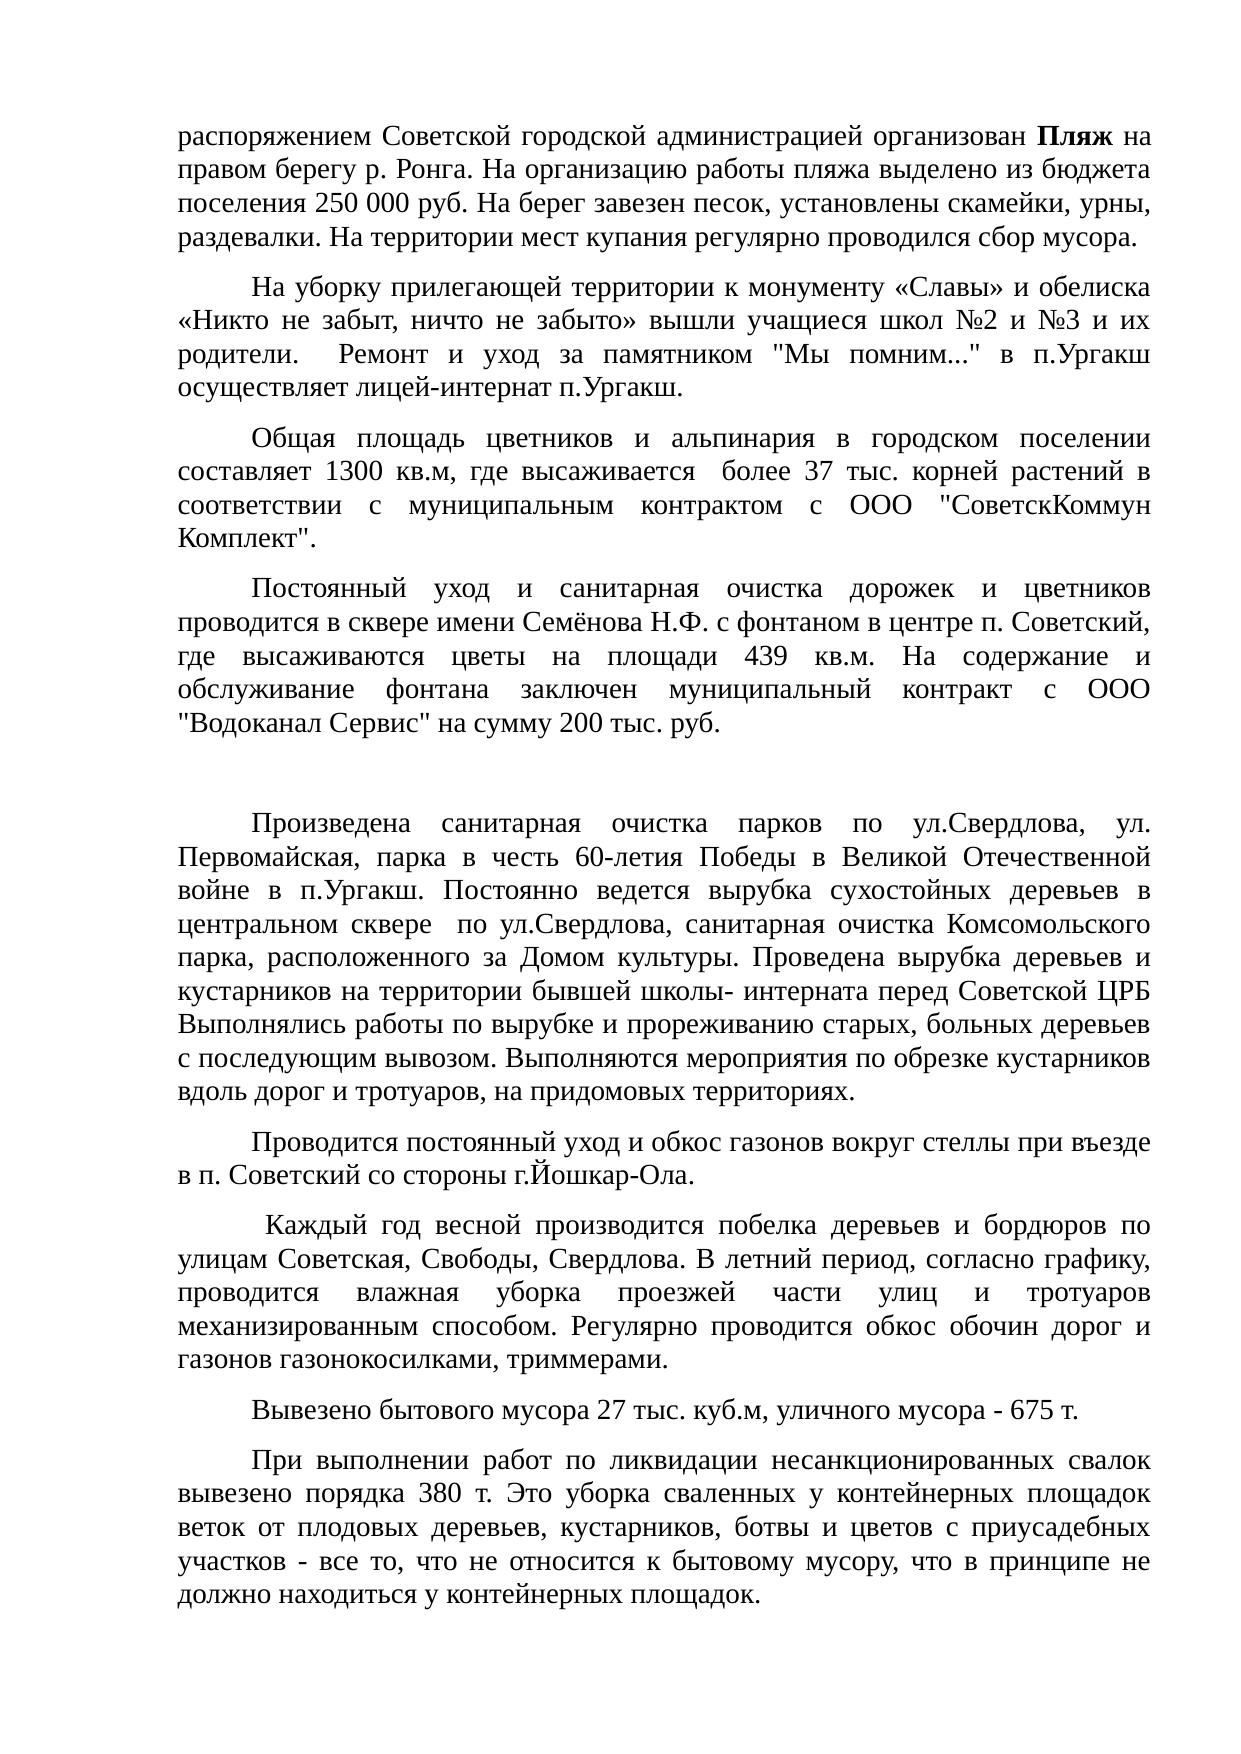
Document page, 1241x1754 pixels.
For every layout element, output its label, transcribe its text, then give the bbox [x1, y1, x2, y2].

text При выполнении работ по ликвидации несанкционированных свалок вывезено порядка 380 т. Это уборка сваленных у контейнерных площадок веток от плодовых деревьев, кустарников, ботвы и цветов с приусадебных участков - все то, что не относится к бытовому мусору, что в принципе не должно находиться у контейнерных площадок. [177, 1442, 1152, 1610]
text Постоянный уход и санитарная очистка дорожек и цветников проводится в сквере имени Семёнова Н.Ф. с фонтаном в центре п. Советский, где высаживаются цветы на площади 439 кв.м. На содержание и обслуживание фонтана заключен муниципальный контракт с ООО "Водоканал Сервис" на сумму 200 тыс. руб. [177, 571, 1152, 738]
text На уборку прилегающей территории к монументу «Славы» и обелиска «Никто не забыт, ничто не забыто» вышли учащиеся школ №2 и №3 и их родители. Ремонт и уход за памятником "Мы помним..." в п.Ургакш осуществляет лицей-интернат п.Ургакш. [177, 269, 1152, 403]
text Каждый год весной производится побелка деревьев и бордюров по улицам Советская, Свободы, Свердлова. В летний период, согласно графику, проводится влажная уборка проезжей части улиц и тротуаров механизированным способом. Регулярно проводится обкос обочин дорог и газонов газонокосилками, триммерами. [177, 1207, 1152, 1375]
text Общая площадь цветников и альпинария в городском поселении составляет 1300 кв.м, где высаживается более 37 тыс. корней растений в соответствии с муниципальным контрактом с ООО "СоветскКоммун Комплект". [177, 420, 1152, 554]
text Проводится постоянный уход и обкос газонов вокруг стеллы при въезде в п. Советский со стороны г.Йошкар-Ола. [177, 1124, 1152, 1191]
text Вывезено бытового мусора 27 тыс. куб.м, уличного мусора - 675 т. [177, 1392, 1152, 1425]
text Произведена санитарная очистка парков по ул.Свердлова, ул. Первомайская, парка в честь 60-летия Победы в Великой Отечественной войне в п.Ургакш. Постоянно ведется вырубка сухостойных деревьев в центральном сквере по ул.Свердлова, санитарная очистка Комсомольского парка, расположенного за Домом культуры. Проведена вырубка деревьев и кустарников на территории бывшей школы- интерната перед Советской ЦРБ Выполнялись работы по вырубке и прореживанию старых, больных деревьев с последующим вывозом. Выполняются мероприятия по обрезке кустарников вдоль дорог и тротуаров, на придомовых территориях. [177, 805, 1152, 1107]
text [177, 118, 1152, 252]
